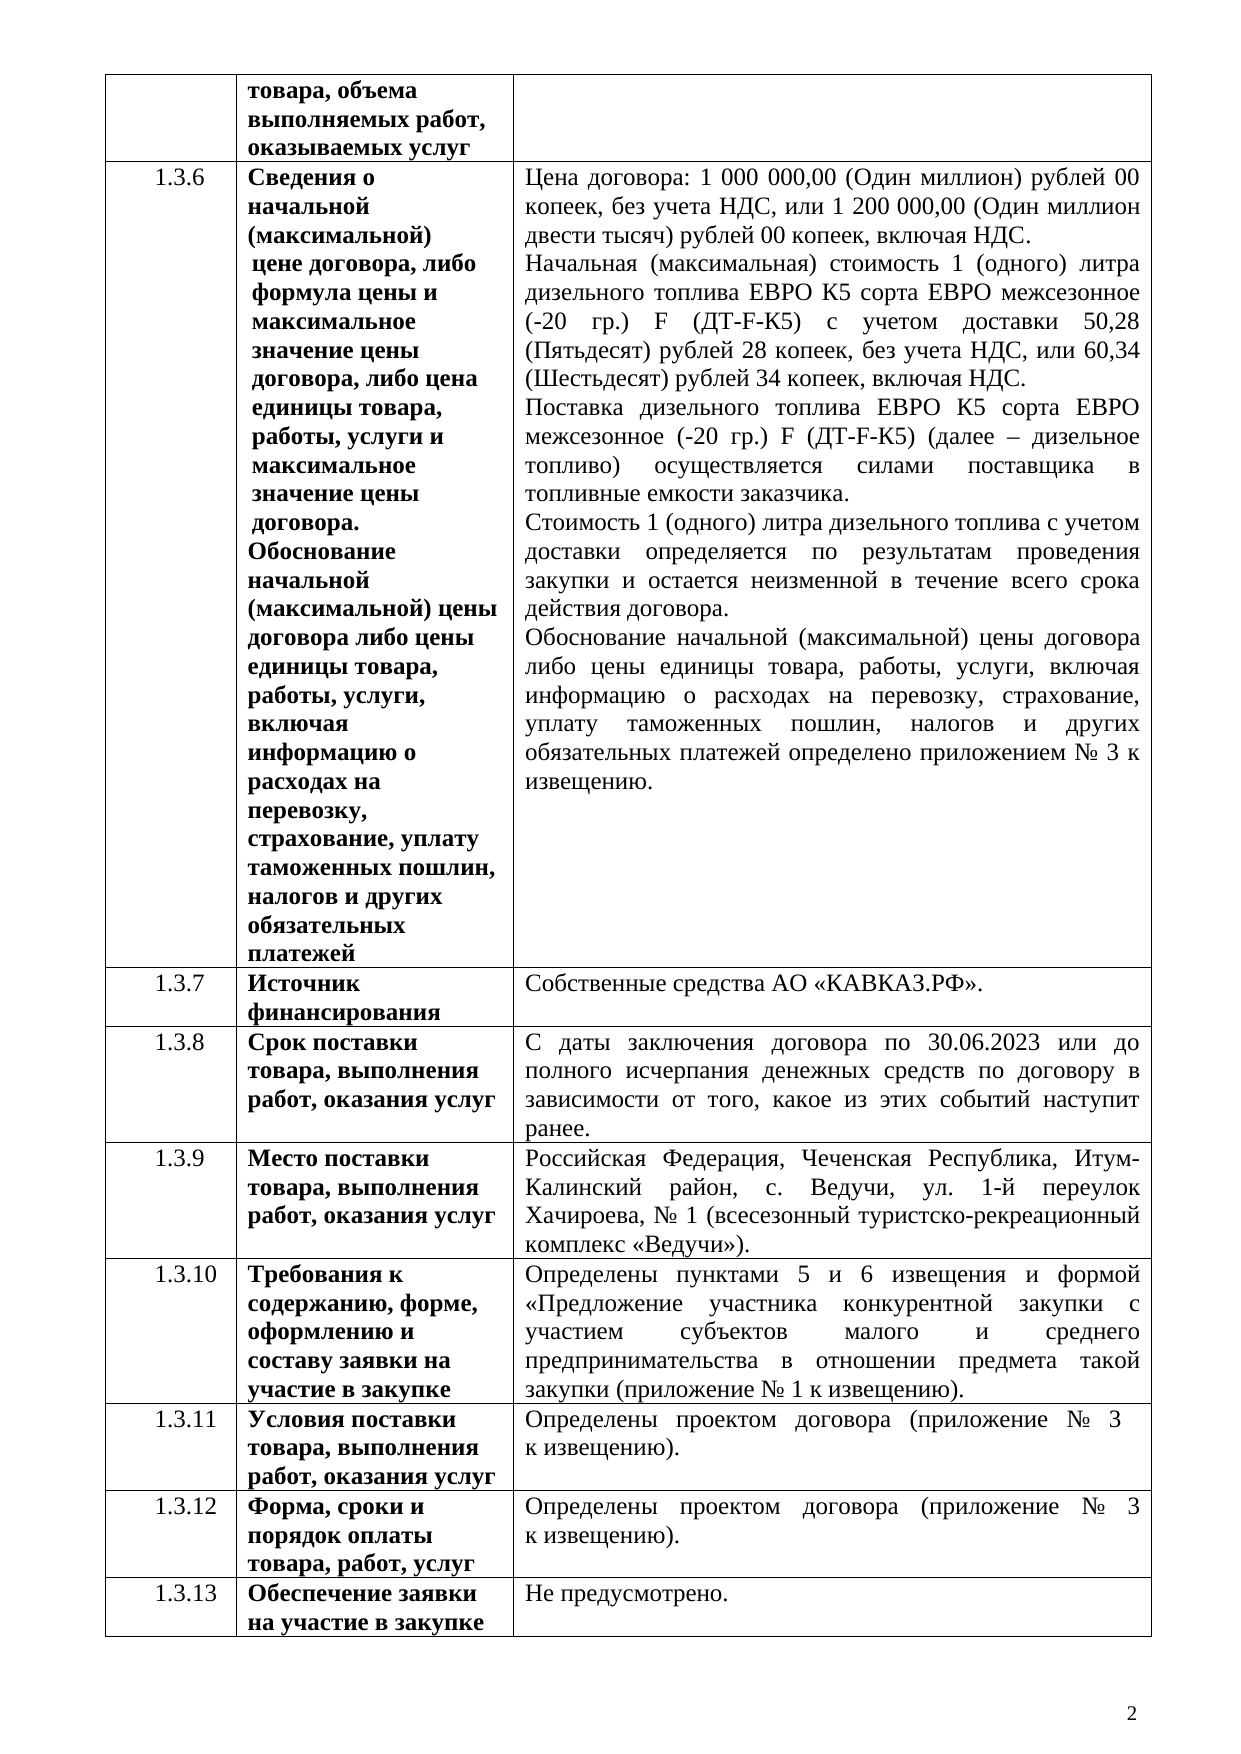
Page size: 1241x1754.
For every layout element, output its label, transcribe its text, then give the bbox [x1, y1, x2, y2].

table_cell [106, 968, 236, 1026]
table_cell С даты заключения договора по 30.06.2023 или до полного исчерпания денежных средств по договору в зависимости от того, какое из этих событий наступит ранее. [514, 1027, 1151, 1142]
table_cell Собственные средства АО «КАВКАЗ.РФ». [514, 968, 1151, 1026]
table_cell Условия поставки товара, выполнения работ, оказания услуг [237, 1404, 513, 1490]
table_cell [106, 162, 236, 967]
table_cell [237, 75, 513, 161]
table_cell Российская Федерация, Чеченская Республика, Итум-Калинский район, с. Ведучи, ул. 1-й переулок Хачироева, № 1 (всесезонный туристско-рекреационный комплекс «Ведучи»). [514, 1143, 1151, 1258]
table_cell Источник финансирования [237, 968, 513, 1026]
table_cell Форма, сроки и порядок оплаты товара, работ, услуг [237, 1491, 513, 1577]
table_cell Требования к содержанию, форме, оформлению и составу заявки на участие в закупке [237, 1259, 513, 1403]
table_cell [106, 1491, 236, 1577]
table_cell [106, 1404, 236, 1490]
table_cell [106, 1578, 236, 1636]
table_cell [514, 75, 1151, 161]
table_cell Обеспечение заявки на участие в закупке [237, 1578, 513, 1636]
table_cell Определены проектом договора (приложение № 3 к извещению). [514, 1404, 1151, 1490]
table_cell [106, 1143, 236, 1258]
table_cell Место поставки товара, выполнения работ, оказания услуг [237, 1143, 513, 1258]
table_cell Не предусмотрено. [514, 1578, 1151, 1636]
table_cell Сведения о начальной (максимальной) цене договора, либо формула цены и максимальное значение цены договора, либо цена единицы товара, работы, услуги и максимальное значение цены договора. Обоснование начальной (максимальной) цены договора либо цены единицы товара, работы, услуги, включая информацию о расходах на перевозку, страхование, уплату таможенных пошлин, налогов и других обязательных платежей [237, 162, 513, 967]
table_cell Определены пунктами 5 и 6 извещения и формой «Предложение участника конкурентной закупки с участием субъектов малого и среднего предпринимательства в отношении предмета такой закупки (приложение № 1 к извещению). [514, 1259, 1151, 1403]
table_cell [106, 1259, 236, 1403]
table_cell [106, 75, 236, 161]
table_cell Определены проектом договора (приложение № 3 к извещению). [514, 1491, 1151, 1577]
table_cell [106, 1027, 236, 1142]
table_cell Срок поставки товара, выполнения работ, оказания услуг [237, 1027, 513, 1142]
table_cell Цена договора: 1 000 000,00 (Один миллион) рублей 00 копеек, без учета НДС, или 1 200 000,00 (Один миллион двести тысяч) рублей 00 копеек, включая НДС. Начальная (максимальная) стоимость 1 (одного) литра дизельного топлива ЕВРО К5 сорта ЕВРО межсезонное (-20 гр.) F (ДТ-F-К5) с учетом доставки 50,28 (Пятьдесят) рублей 28 копеек, без учета НДС, или 60,34 (Шестьдесят) рублей 34 копеек, включая НДС. Поставка дизельного топлива ЕВРО К5 сорта ЕВРО межсезонное (-20 гр.) F (ДТ-F-К5) (далее – дизельное топливо) осуществляется силами поставщика в топливные емкости заказчика. Стоимость 1 (одного) литра дизельного топлива с учетом доставки определяется по результатам проведения закупки и остается неизменной в течение всего срока действия договора. Обоснование начальной (максимальной) цены договора либо цены единицы товара, работы, услуги, включая информацию о расходах на перевозку, страхование, уплату таможенных пошлин, налогов и других обязательных платежей определено приложением № 3 к извещению. [514, 162, 1151, 967]
